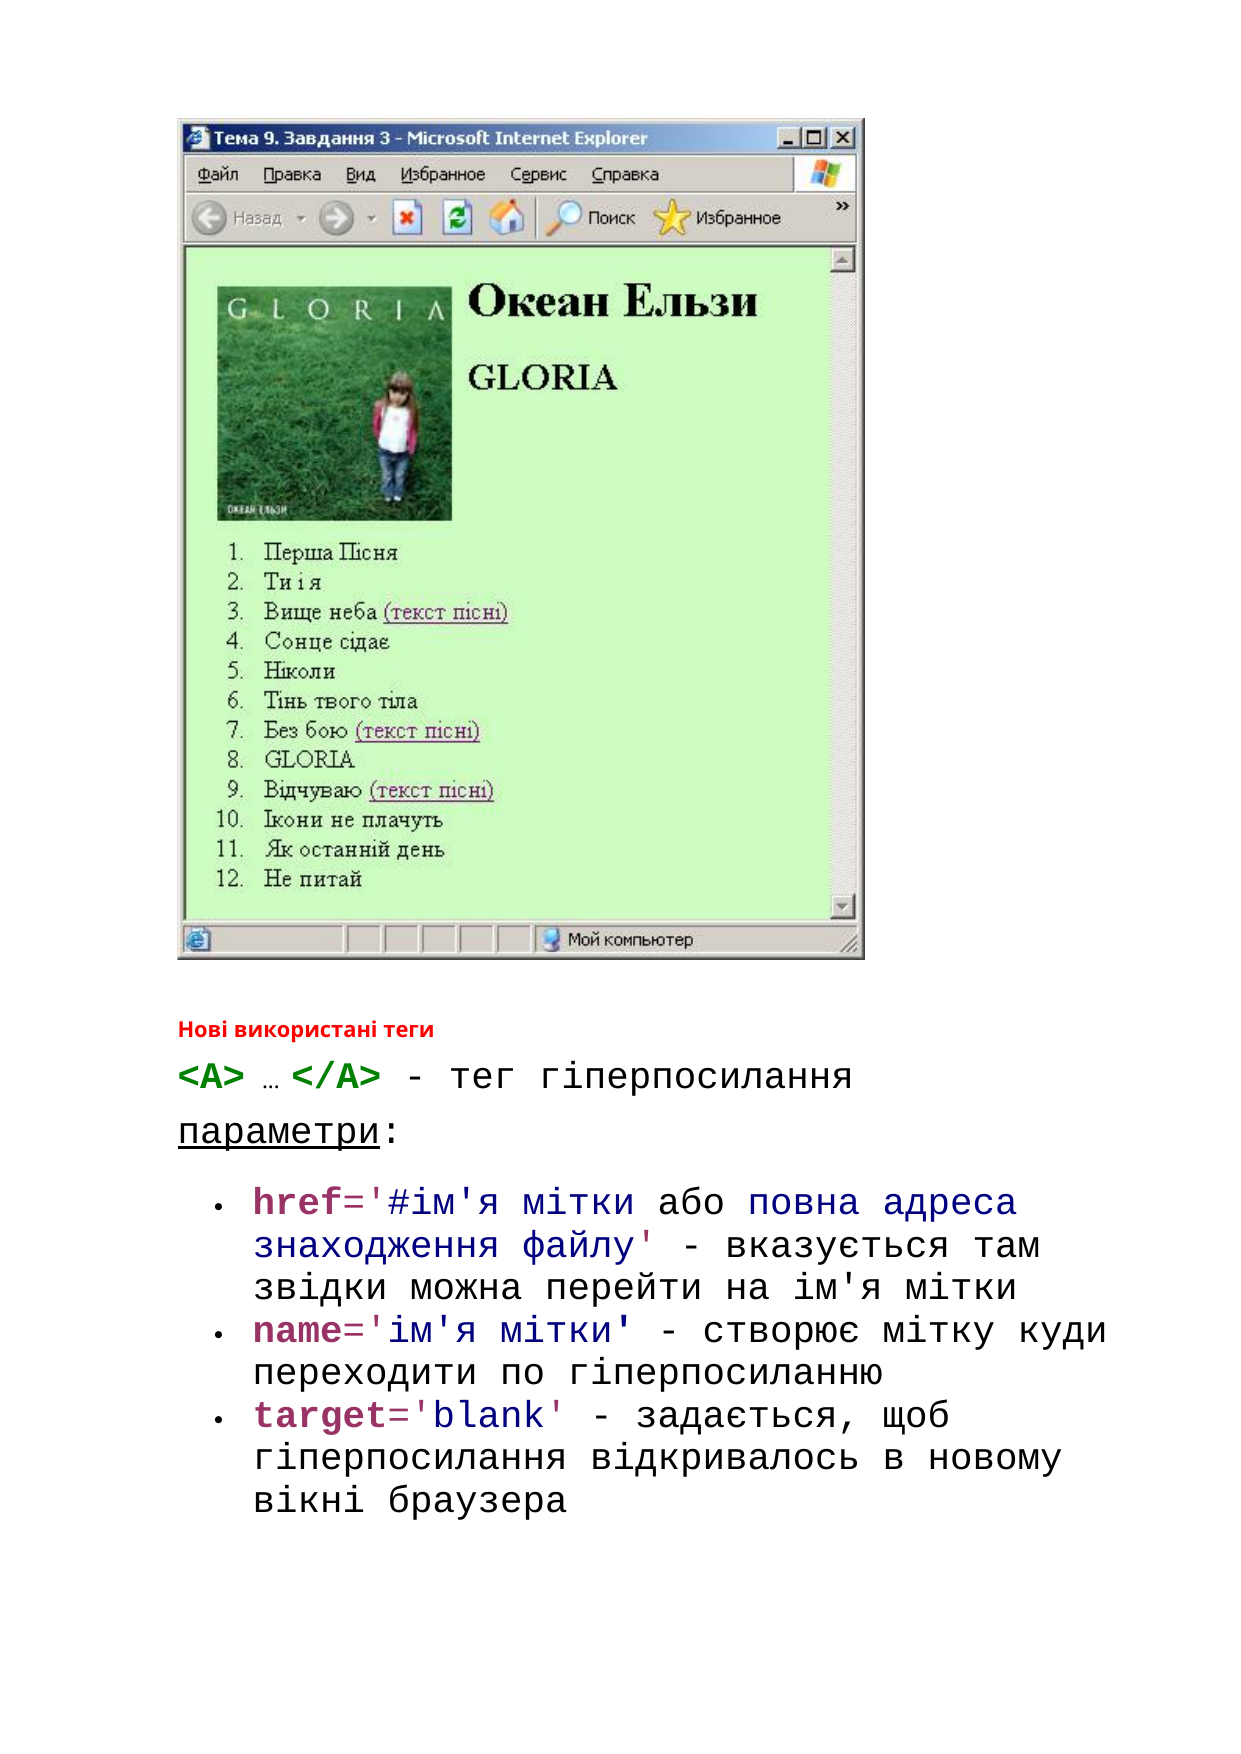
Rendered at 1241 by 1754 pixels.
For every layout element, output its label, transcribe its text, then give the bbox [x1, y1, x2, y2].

list href='#ім'я мітки або повна адреса знаходження файлу' - вказується там звідки можна перейти на ім'я мітки [215, 1183, 1152, 1311]
list target='blank' - задається, щоб гіперпосилання відкривалось в новому вікні браузера [215, 1396, 1152, 1523]
text параметри: [177, 1112, 1152, 1154]
picture [177, 118, 865, 960]
list name='ім'я мітки' - створює мітку куди переходити по гіперпосиланню [215, 1311, 1152, 1396]
text Нові використані теги [177, 1014, 1152, 1044]
text <A> ... </A> - тег гіперпосилання [177, 1057, 1152, 1099]
